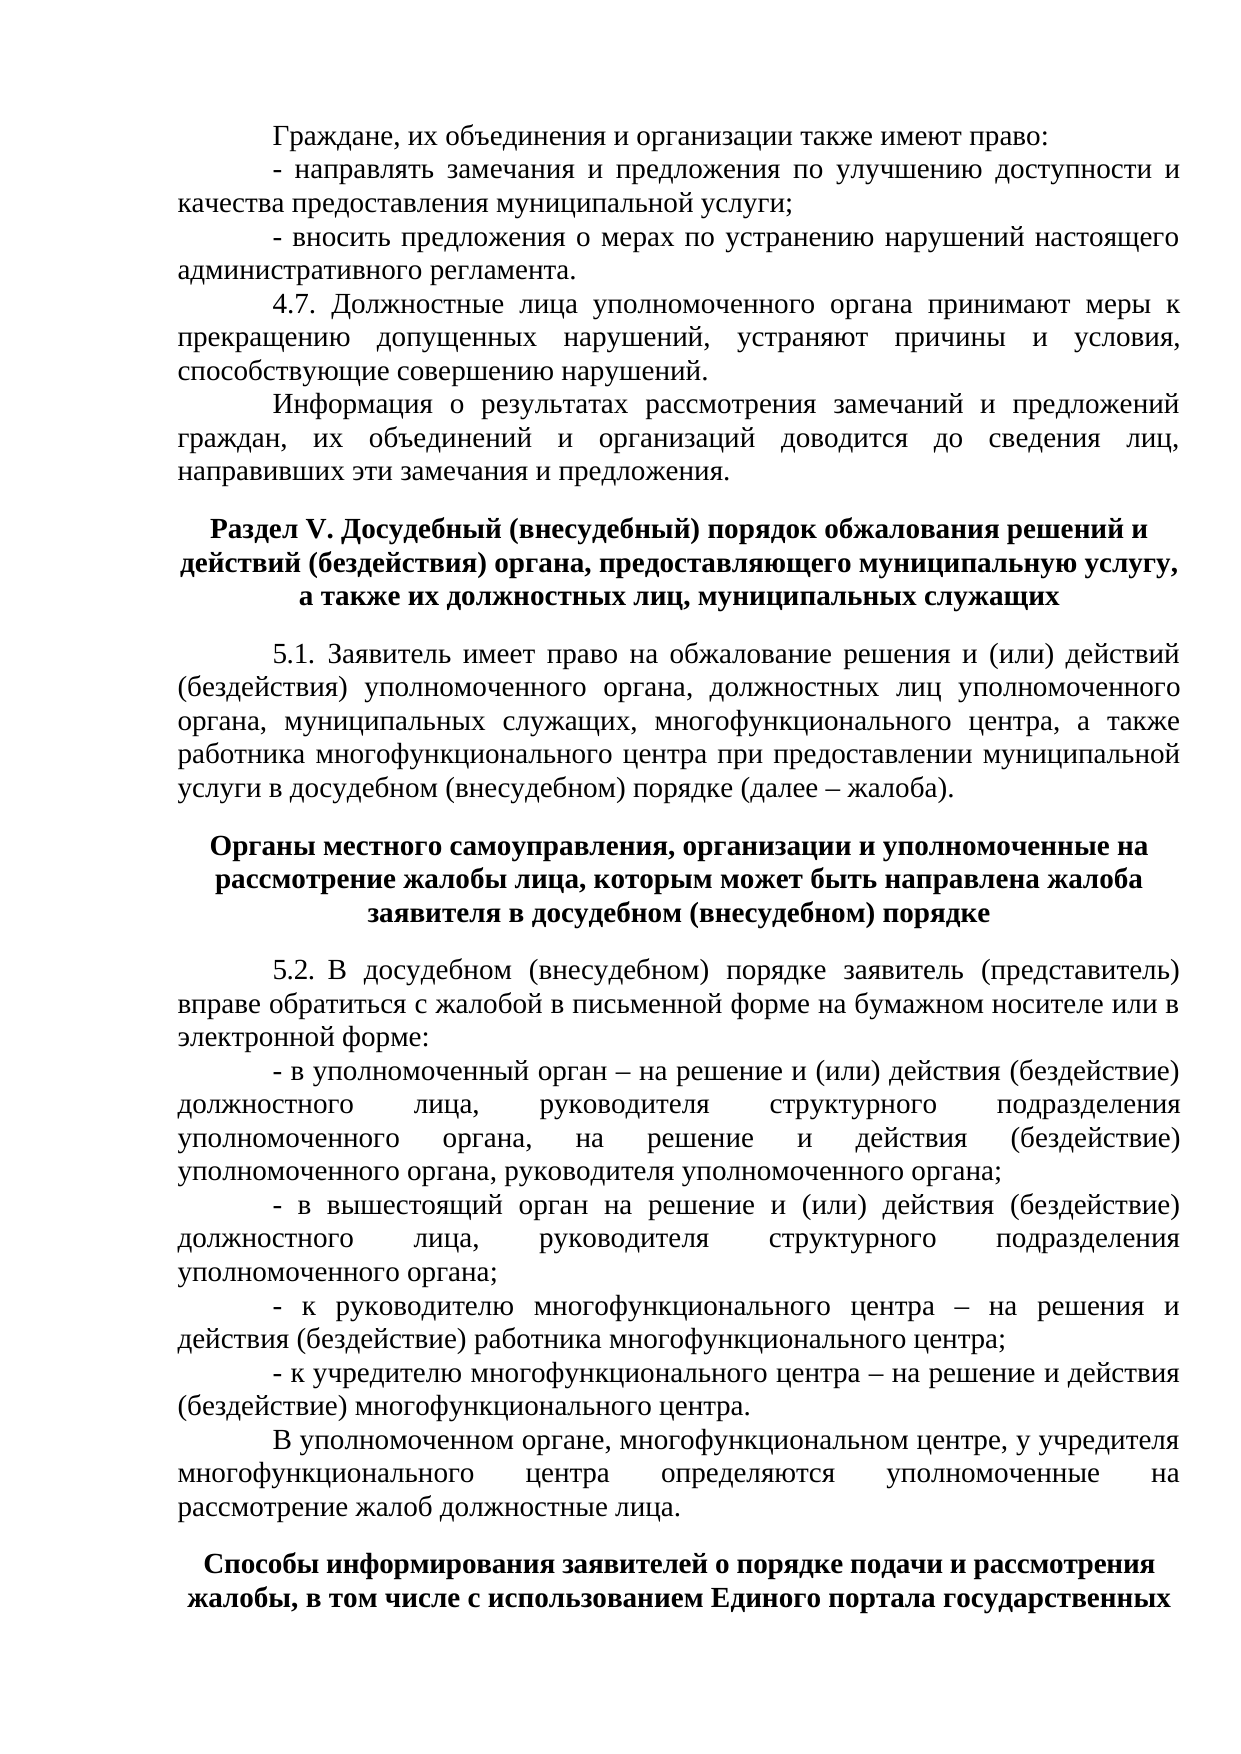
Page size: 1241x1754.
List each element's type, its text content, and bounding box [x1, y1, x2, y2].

text В уполномоченном органе, многофункциональном центре, у учредителя многофункционального центра определяются уполномоченные на рассмотрение жалоб должностные лица. [177, 1422, 1180, 1522]
text 4.7. Должностные лица уполномоченного органа принимают меры к прекращению допущенных нарушений, устраняют причины и условия, способствующие совершению нарушений. [177, 286, 1181, 386]
text - в уполномоченный орган – на решение и (или) действия (бездействие) должностного лица, руководителя структурного подразделения уполномоченного органа, на решение и действия (бездействие) уполномоченного органа, руководителя уполномоченного органа; [177, 1053, 1181, 1187]
text Информация о результатах рассмотрения замечаний и предложений граждан, их объединений и организаций доводится до сведения лиц, направивших эти замечания и предложения. [177, 386, 1180, 487]
text 5.1. Заявитель имеет право на обжалование решения и (или) действий (бездействия) уполномоченного органа, должностных лиц уполномоченного органа, муниципальных служащих, многофункционального центра, а также работника многофункционального центра при предоставлении муниципальной услуги в досудебном (внесудебном) порядке (далее – жалоба). [177, 636, 1181, 803]
text Раздел V. Досудебный (внесудебный) порядок обжалования решений и действий (бездействия) органа, предоставляющего муниципальную услугу, а также их должностных лиц, муниципальных служащих [177, 511, 1181, 612]
text - направлять замечания и предложения по улучшению доступности и качества предоставления муниципальной услуги; [177, 152, 1181, 219]
text - к учредителю многофункционального центра – на решение и действия (бездействие) многофункционального центра. [177, 1355, 1181, 1422]
text 5.2. В досудебном (внесудебном) порядке заявитель (представитель) вправе обратиться с жалобой в письменной форме на бумажном носителе или в электронной форме: [177, 952, 1181, 1053]
text - в вышестоящий орган на решение и (или) действия (бездействие) должностного лица, руководителя структурного подразделения уполномоченного органа; [177, 1187, 1181, 1288]
text - к руководителю многофункционального центра – на решения и действия (бездействие) работника многофункционального центра; [177, 1288, 1181, 1355]
text Органы местного самоуправления, организации и уполномоченные на рассмотрение жалобы лица, которым может быть направлена жалоба заявителя в досудебном (внесудебном) порядке [177, 828, 1181, 928]
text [177, 1547, 1181, 1614]
text Граждане, их объединения и организации также имеют право: [177, 118, 1181, 152]
text - вносить предложения о мерах по устранению нарушений настоящего административного регламента. [177, 219, 1180, 286]
